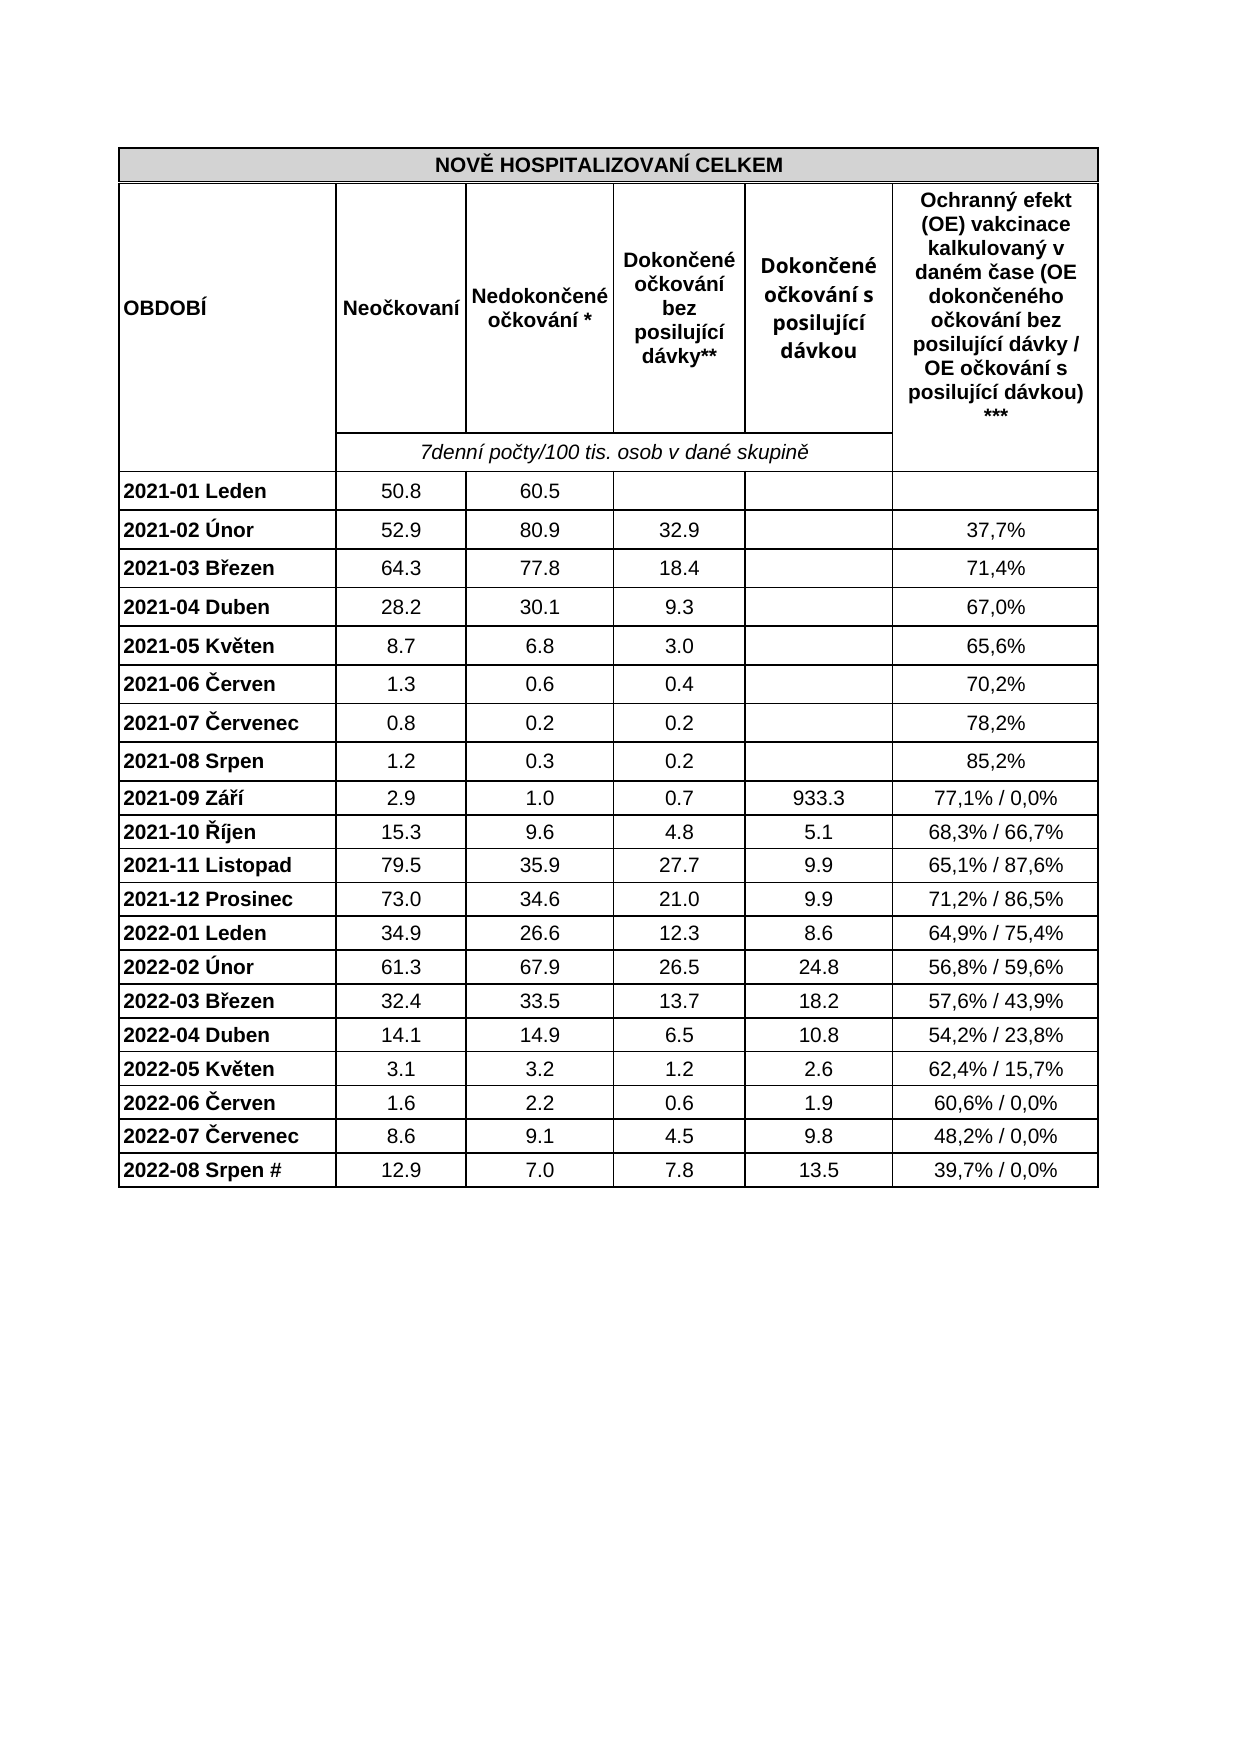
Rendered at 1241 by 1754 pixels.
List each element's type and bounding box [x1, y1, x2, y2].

table_cell [746, 1019, 892, 1051]
table_cell [614, 1019, 744, 1051]
table_cell [120, 1154, 335, 1186]
table_cell [120, 743, 335, 780]
table_cell [614, 883, 744, 915]
table_cell [467, 588, 613, 625]
table_cell [337, 985, 465, 1017]
table_cell [614, 1086, 744, 1118]
table_cell [614, 743, 744, 780]
table_cell [746, 1120, 892, 1152]
table_cell [467, 743, 613, 780]
table_cell [893, 1086, 1097, 1118]
table_cell [467, 1120, 613, 1152]
table_cell [337, 184, 465, 432]
table_cell [337, 782, 465, 814]
table_cell [614, 472, 744, 509]
table_cell [746, 883, 892, 915]
table_cell [614, 704, 744, 741]
table_cell [893, 1019, 1097, 1051]
table_cell [337, 666, 465, 703]
table_cell [337, 1120, 465, 1152]
table_cell [337, 951, 465, 983]
table_cell [746, 704, 892, 741]
table_cell [614, 1154, 744, 1186]
table_cell [614, 951, 744, 983]
table_cell [467, 985, 613, 1017]
table_cell [337, 588, 465, 625]
table_cell [614, 184, 744, 432]
table_cell [467, 849, 613, 882]
table_cell [746, 1086, 892, 1118]
table_cell [614, 511, 744, 548]
table_cell [614, 816, 744, 848]
table_cell [746, 184, 892, 432]
table_cell [120, 1086, 335, 1118]
table_cell [893, 816, 1097, 848]
table_cell [893, 627, 1097, 664]
table_cell [337, 883, 465, 915]
table_cell [893, 472, 1097, 509]
table_cell [746, 588, 892, 625]
table_cell [120, 1019, 335, 1051]
table_cell [467, 627, 613, 664]
table_cell [467, 883, 613, 915]
table_cell [746, 1052, 892, 1085]
table_cell [614, 1052, 744, 1085]
table_cell [746, 917, 892, 949]
table_cell [120, 511, 335, 548]
table_cell [746, 951, 892, 983]
table_cell [120, 1052, 335, 1085]
table_cell [893, 985, 1097, 1017]
table_cell [893, 1120, 1097, 1152]
table_cell [337, 511, 465, 548]
table_cell [614, 550, 744, 587]
table_cell [467, 184, 613, 432]
table_cell [120, 472, 335, 509]
table_cell [120, 883, 335, 915]
table_cell [467, 472, 613, 509]
table_cell [893, 184, 1097, 471]
table_cell [120, 917, 335, 949]
table_cell [120, 627, 335, 664]
table_cell [614, 985, 744, 1017]
table_cell [120, 704, 335, 741]
table_cell [337, 816, 465, 848]
table_cell [893, 666, 1097, 703]
table_cell [614, 1120, 744, 1152]
table_cell [467, 1086, 613, 1118]
table_cell [337, 434, 892, 471]
table_cell [467, 1154, 613, 1186]
table_cell [614, 849, 744, 882]
table_cell [746, 849, 892, 882]
table_cell [467, 666, 613, 703]
table_cell [746, 511, 892, 548]
table_cell [120, 951, 335, 983]
table_cell [120, 849, 335, 882]
table_cell [893, 1052, 1097, 1085]
table_cell [467, 550, 613, 587]
table_cell [614, 782, 744, 814]
table_cell [746, 550, 892, 587]
table_cell [746, 627, 892, 664]
table_cell [746, 743, 892, 780]
table_cell [746, 816, 892, 848]
table_cell [746, 472, 892, 509]
table_cell [893, 550, 1097, 587]
table_cell [467, 1052, 613, 1085]
table_cell [614, 627, 744, 664]
table_cell [893, 588, 1097, 625]
table_cell [746, 985, 892, 1017]
table_cell [893, 849, 1097, 882]
table_cell [746, 666, 892, 703]
table_cell [614, 917, 744, 949]
table_cell [337, 1086, 465, 1118]
table_cell [337, 1052, 465, 1085]
table_cell [746, 782, 892, 814]
table_cell [337, 1019, 465, 1051]
table_cell [467, 511, 613, 548]
table_cell [120, 550, 335, 587]
table_cell [893, 782, 1097, 814]
table_cell [467, 704, 613, 741]
table_cell [893, 951, 1097, 983]
table_cell [614, 666, 744, 703]
table_cell [467, 917, 613, 949]
table_cell [467, 951, 613, 983]
table_cell [893, 743, 1097, 780]
table_cell [337, 472, 465, 509]
table_cell [467, 782, 613, 814]
table_cell [893, 511, 1097, 548]
table_cell [337, 849, 465, 882]
table_cell [893, 883, 1097, 915]
table_cell [337, 743, 465, 780]
table_cell [120, 588, 335, 625]
table_cell [746, 1154, 892, 1186]
table_cell [120, 782, 335, 814]
table_cell [337, 550, 465, 587]
table_cell [337, 704, 465, 741]
table_cell [120, 816, 335, 848]
table_cell [120, 666, 335, 703]
table_cell [337, 627, 465, 664]
table_cell [337, 917, 465, 949]
table_cell [120, 184, 335, 471]
table_cell [614, 588, 744, 625]
table_cell [467, 1019, 613, 1051]
table_cell [893, 1154, 1097, 1186]
table_cell [120, 1120, 335, 1152]
table_cell [337, 1154, 465, 1186]
table_cell [893, 704, 1097, 741]
table_cell [893, 917, 1097, 949]
table_cell [120, 985, 335, 1017]
table_cell [467, 816, 613, 848]
